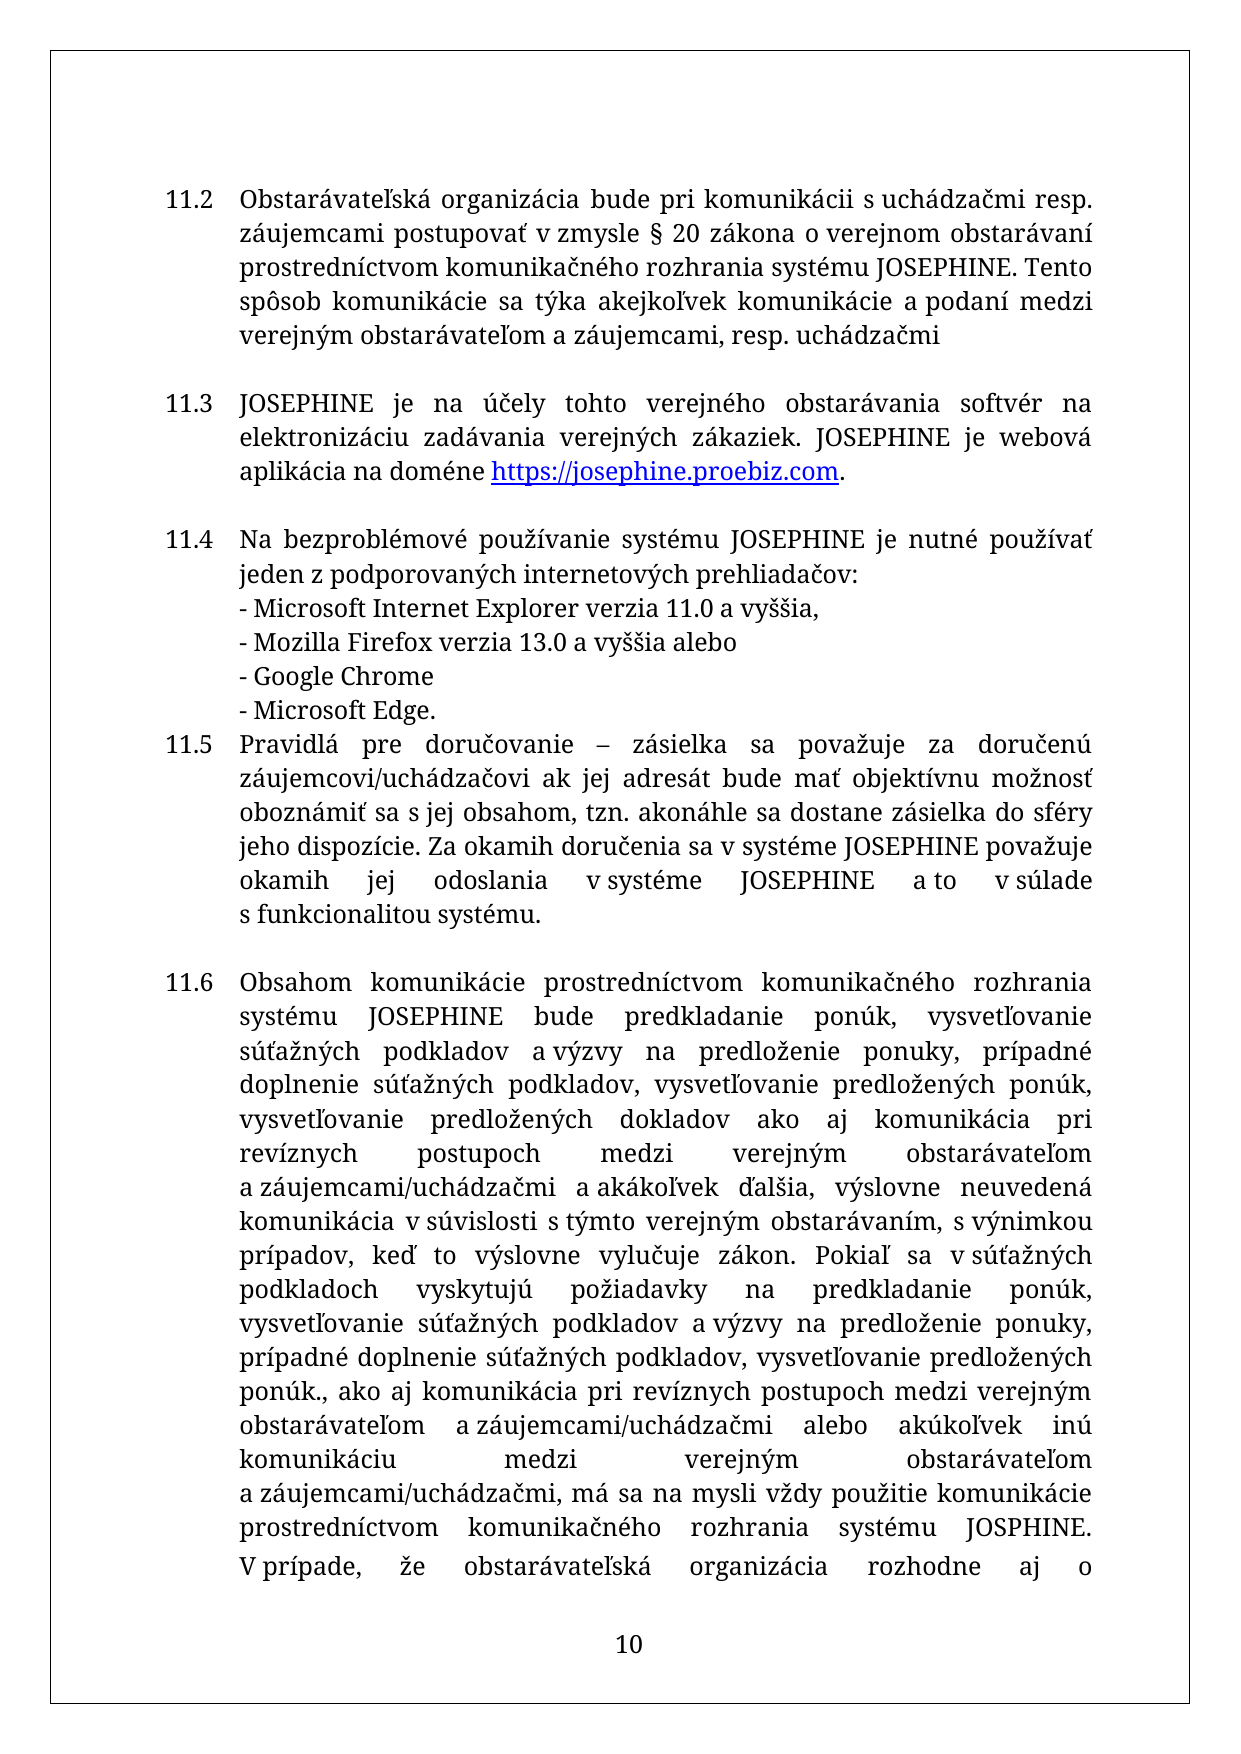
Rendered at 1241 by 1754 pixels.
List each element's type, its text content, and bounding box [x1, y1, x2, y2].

list Na bezproblémové používanie systému JOSEPHINE je nutné používať jeden z podporovaných internetových prehliadačov: [165, 522, 1093, 590]
list - Google Chrome [239, 658, 1093, 692]
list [165, 965, 1093, 1584]
list - Mozilla Firefox verzia 13.0 a vyššia alebo [239, 624, 1093, 658]
list Obstarávateľská organizácia bude pri komunikácii s uchádzačmi resp. záujemcami postupovať v zmysle § 20 zákona o verejnom obstarávaní prostredníctvom komunikačného rozhrania systému JOSEPHINE. Tento spôsob komunikácie sa týka akejkoľvek komunikácie a podaní medzi verejným obstarávateľom a záujemcami, resp. uchádzačmi [165, 182, 1093, 352]
list - Microsoft Edge. [239, 692, 1093, 727]
list JOSEPHINE je na účely tohto verejného obstarávania softvér na elektronizáciu zadávania verejných zákaziek. JOSEPHINE je webová aplikácia na doméne https://josephine.proebiz.com. [165, 386, 1093, 488]
list - Microsoft Internet Explorer verzia 11.0 a vyššia, [239, 590, 1093, 624]
list Pravidlá pre doručovanie – zásielka sa považuje za doručenú záujemcovi/uchádzačovi ak jej adresát bude mať objektívnu možnosť oboznámiť sa s jej obsahom, tzn. akonáhle sa dostane zásielka do sféry jeho dispozície. Za okamih doručenia sa v systéme JOSEPHINE považuje okamih jej odoslania v systéme JOSEPHINE a to v súlade s funkcionalitou systému. [165, 727, 1093, 931]
